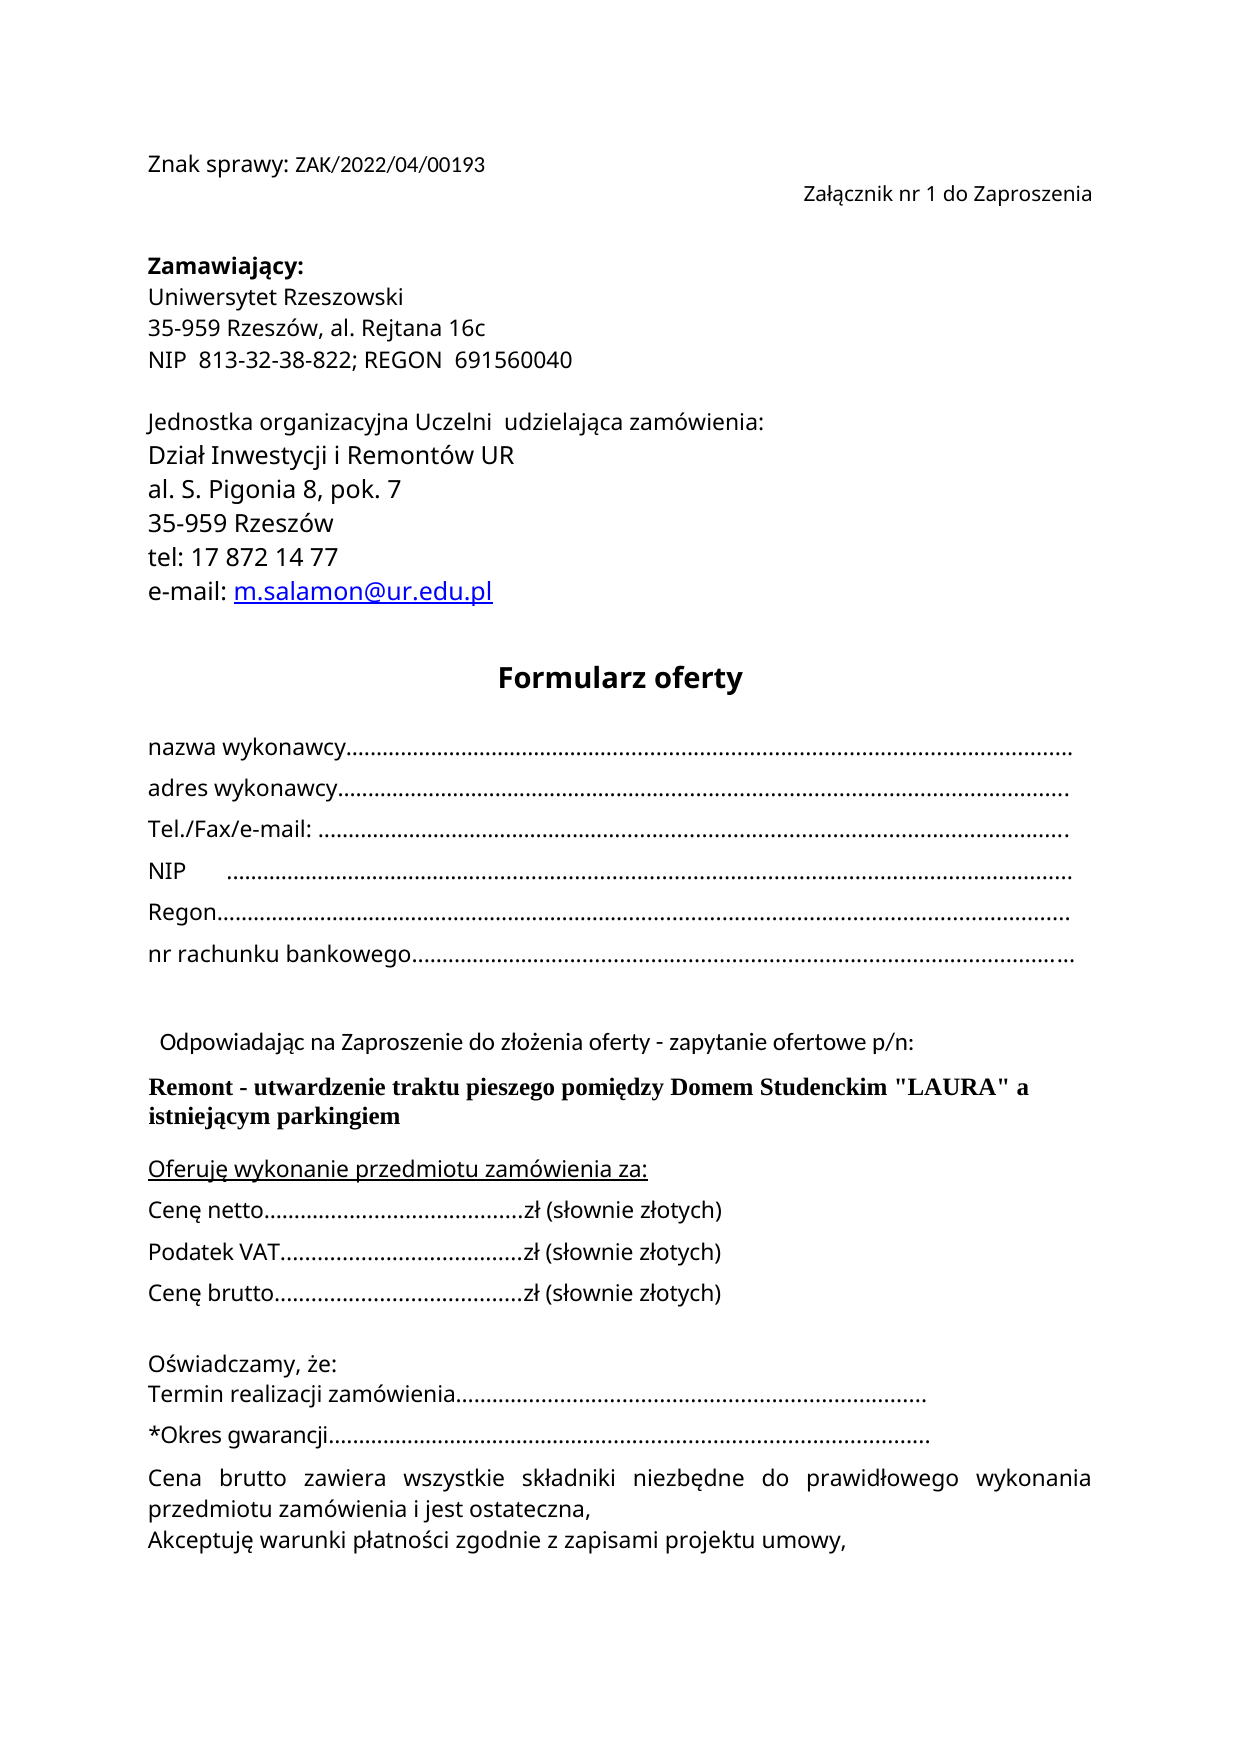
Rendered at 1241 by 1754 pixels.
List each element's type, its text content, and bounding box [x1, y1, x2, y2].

text Załącznik nr 1 do Zaproszenia [148, 179, 1093, 207]
text tel: 17 872 14 77 e-mail: m.salamon@ur.edu.pl [148, 539, 1093, 608]
text NIP [148, 856, 1093, 885]
text adres wykonawcy . [148, 773, 1093, 802]
text Cenę netto zł (słownie złotych) [148, 1195, 1093, 1224]
text Tel./Fax/e-mail: . [148, 815, 1093, 844]
text Zamawiający: [148, 250, 1093, 281]
subtitle Formularz oferty [148, 658, 1093, 697]
text Uniwersytet Rzeszowski [148, 281, 1093, 312]
text Jednostka organizacyjna Uczelni udzielająca zamówienia: [148, 406, 1093, 437]
text 35-959 Rzeszów, al. Rejtana 16c [148, 312, 1093, 344]
text Odpowiadając na Zaproszenie do złożenia oferty - zapytanie ofertowe p/n: [148, 1026, 1093, 1057]
text Akceptuję warunki płatności zgodnie z zapisami projektu umowy, [148, 1524, 1093, 1555]
text nazwa wykonawcy [148, 732, 1093, 761]
text Oferuję wykonanie przedmiotu zamówienia za: [148, 1154, 1093, 1183]
text Znak sprawy: ZAK/2022/04/00193 [148, 148, 1093, 179]
text Regon [148, 898, 1093, 927]
text NIP 813-32-38-822; REGON 691560040 [148, 344, 1093, 375]
table_header Remont - utwardzenie traktu pieszego pomiędzy Domem Studenckim "LAURA" a istniejącym parkingiem [148, 1073, 1093, 1130]
text nr rachunku bankowego ... [148, 939, 1093, 968]
text Podatek VAT zł (słownie złotych) [148, 1237, 1093, 1266]
text Cena brutto zawiera wszystkie składniki niezbędne do prawidłowego wykonania przedmiotu zamówienia i jest ostateczna, [148, 1462, 1093, 1524]
text Cenę brutto zł (słownie złotych) [148, 1278, 1093, 1307]
text Dział Inwestycji i Remontów UR al. S. Pigonia 8, pok. 7 35-959 Rzeszów [148, 437, 1093, 539]
text *Okres gwarancji [148, 1421, 1093, 1449]
text Termin realizacji zamówienia [148, 1379, 1093, 1408]
text Oświadczamy, że: [148, 1348, 1093, 1379]
